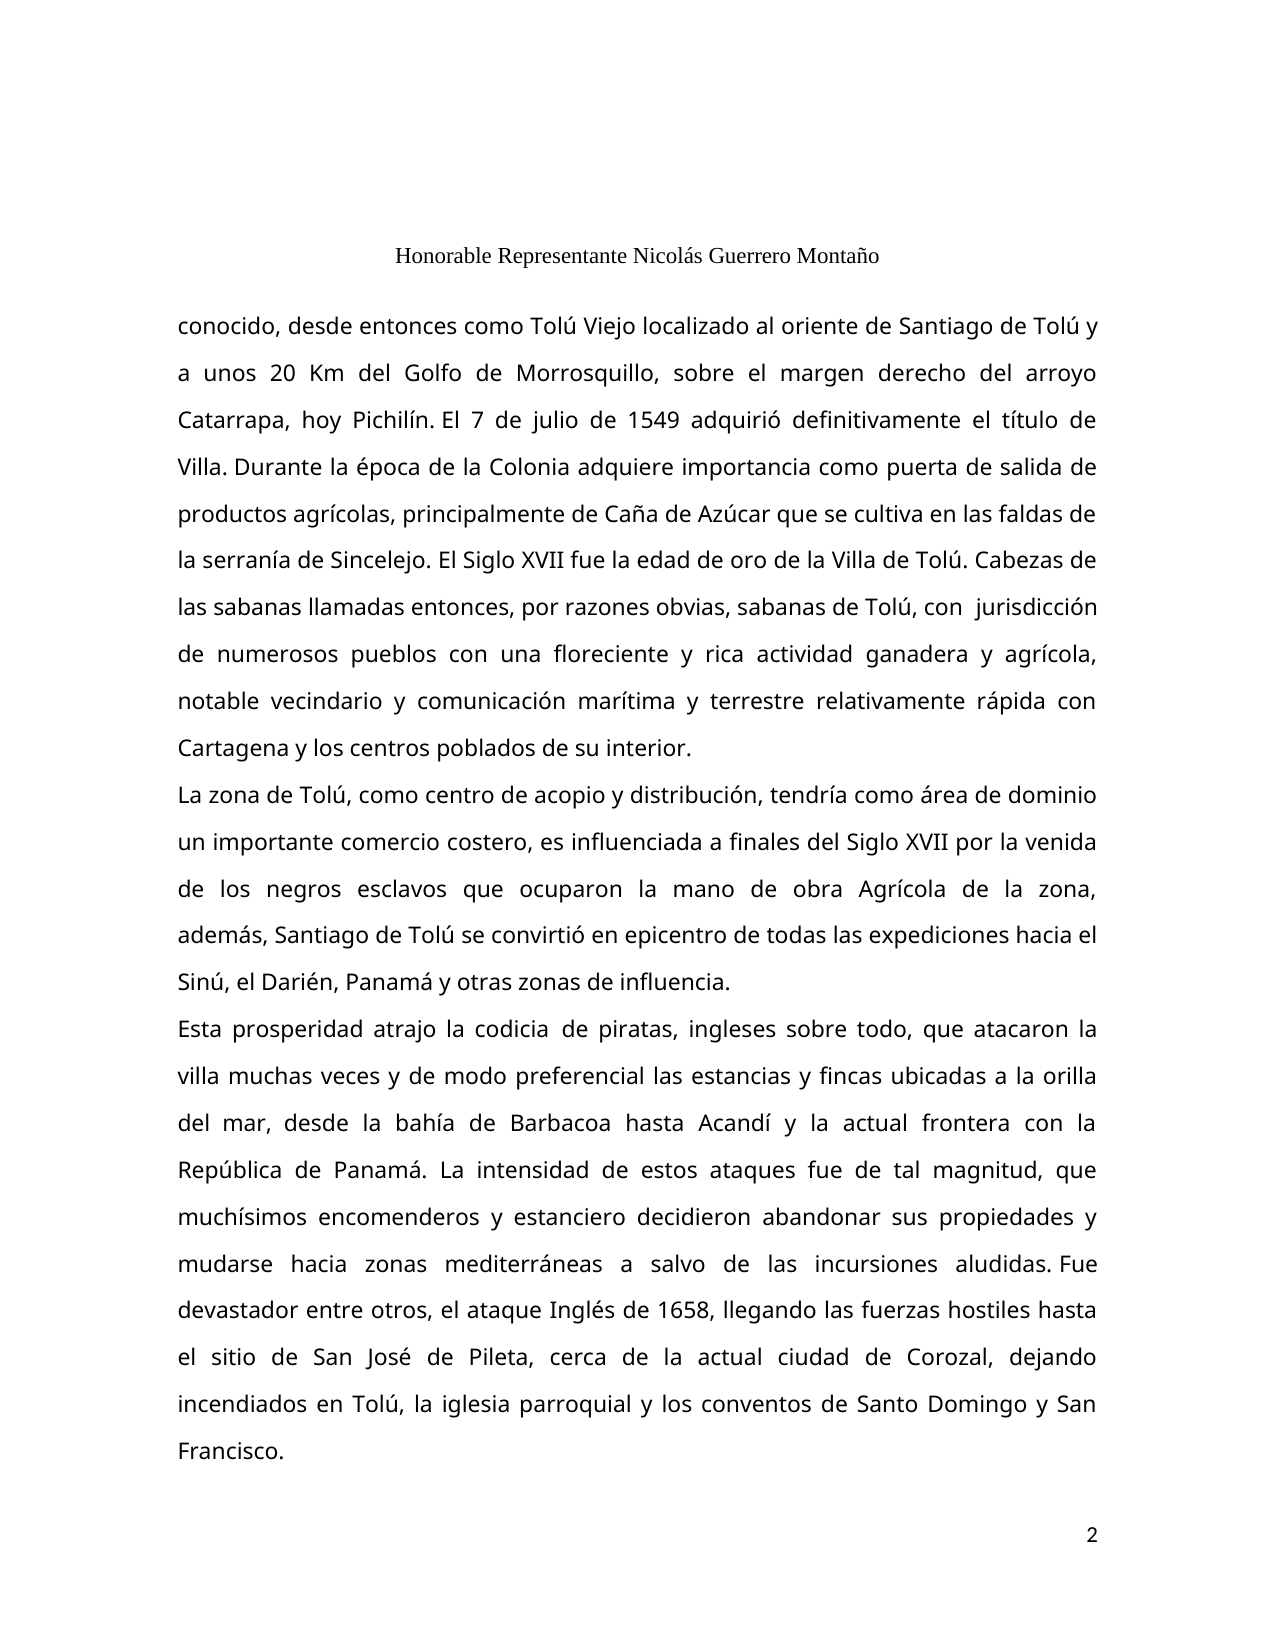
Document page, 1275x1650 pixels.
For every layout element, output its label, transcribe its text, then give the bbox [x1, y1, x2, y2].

text La zona de Tolú, como centro de acopio y distribución, tendría como área de dominio un importante comercio costero, es influenciada a finales del Siglo XVII por la venida de los negros esclavos que ocuparon la mano de obra Agrícola de la zona, además, Santiago de Tolú se convirtió en epicentro de todas las expediciones hacia el Sinú, el Darién, Panamá y otras zonas de influencia. [177, 779, 1098, 998]
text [177, 310, 1098, 763]
text Esta prosperidad atrajo la codicia de piratas, ingleses sobre todo, que atacaron la villa muchas veces y de modo preferencial las estancias y fincas ubicadas a la orilla del mar, desde la bahía de Barbacoa hasta Acandí y la actual frontera con la República de Panamá. La intensidad de estos ataques fue de tal magnitud, que muchísimos encomenderos y estanciero decidieron abandonar sus propiedades y mudarse hacia zonas mediterráneas a salvo de las incursiones aludidas. Fue devastador entre otros, el ataque Inglés de 1658, llegando las fuerzas hostiles hasta el sitio de San José de Pileta, cerca de la actual ciudad de Corozal, dejando incendiados en Tolú, la iglesia parroquial y los conventos de Santo Domingo y San Francisco. [177, 1013, 1098, 1466]
